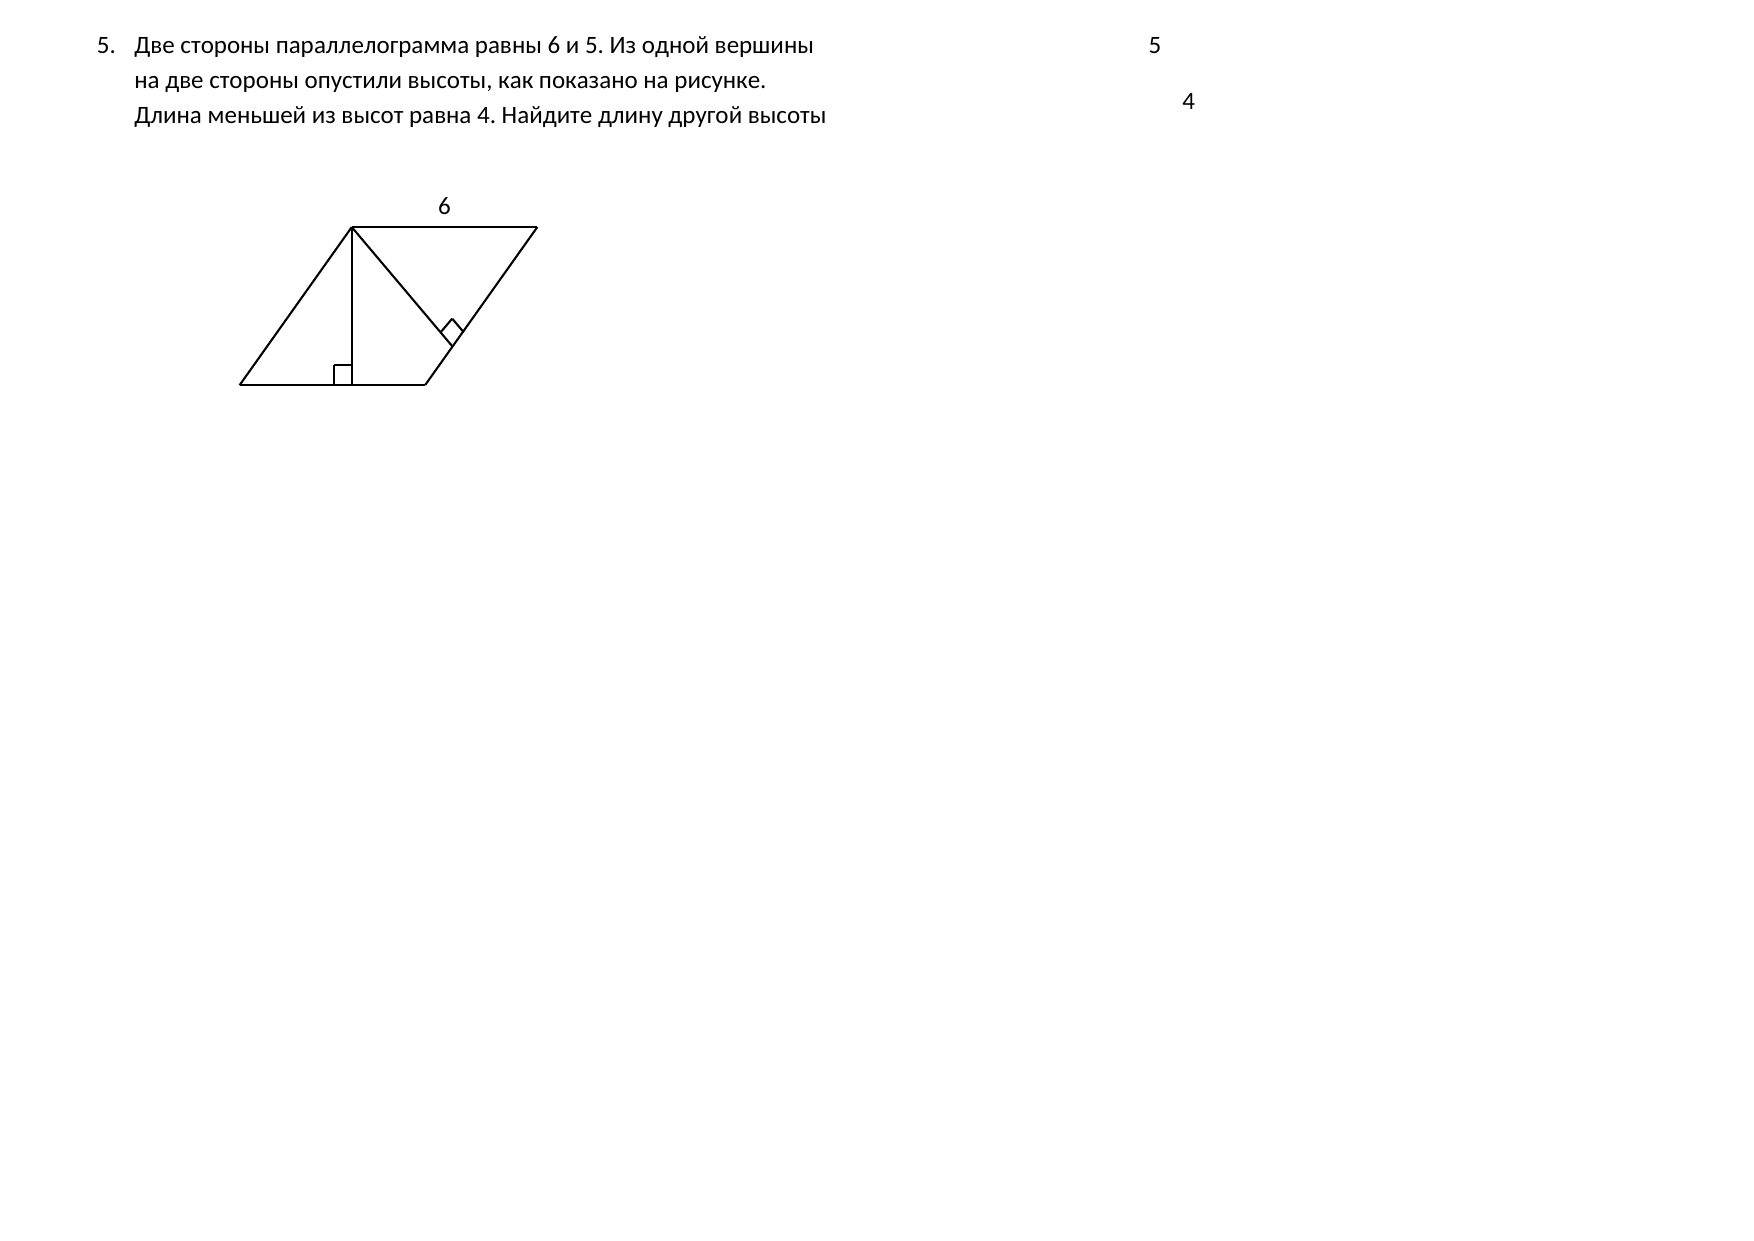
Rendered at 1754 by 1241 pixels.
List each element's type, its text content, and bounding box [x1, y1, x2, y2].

text 6 [59, 190, 837, 221]
list Две стороны параллелограмма равны 6 и 5. Из одной вершины на две стороны опустили высоты, как показано на рисунке. Длина меньшей из высот равна 4. Найдите длину другой высоты [97, 29, 837, 130]
text 5 [911, 29, 1689, 60]
text 4 [911, 85, 1689, 116]
